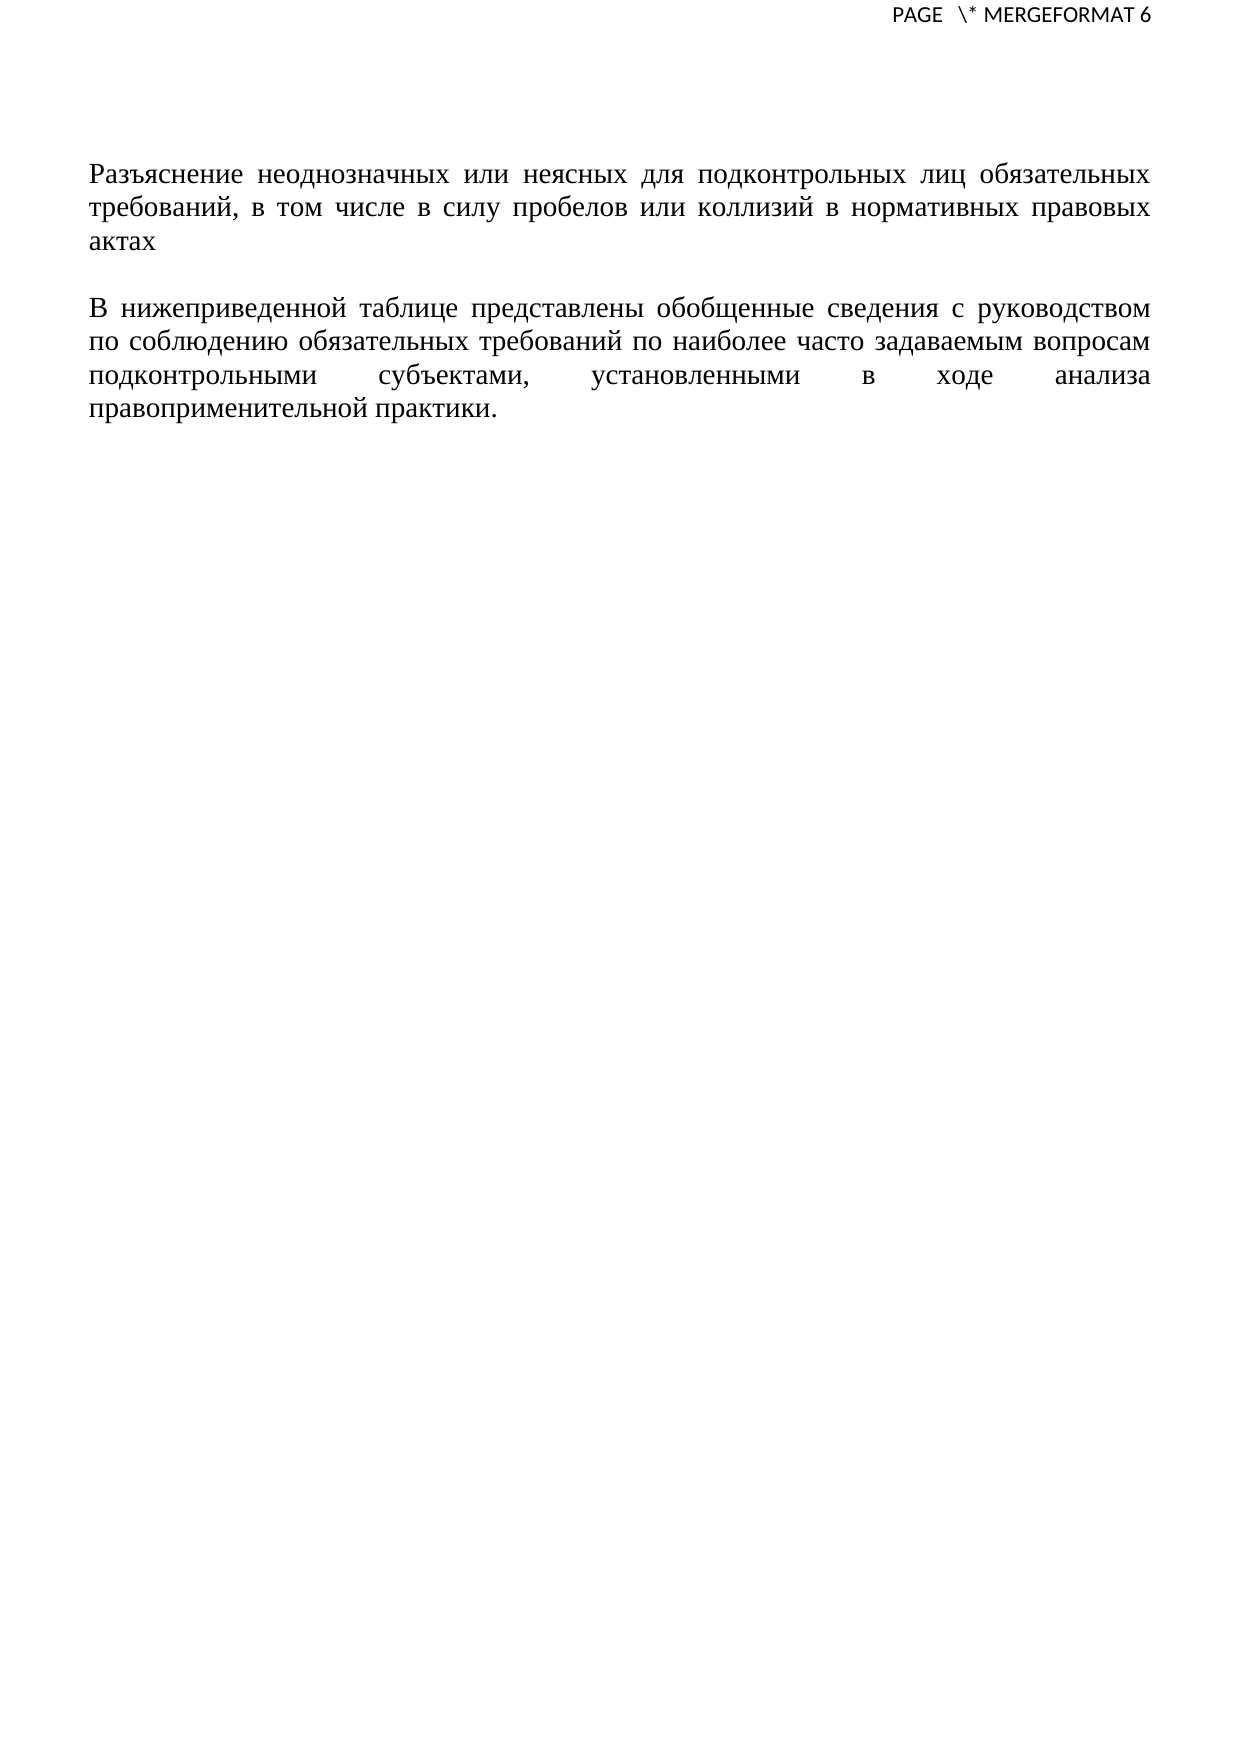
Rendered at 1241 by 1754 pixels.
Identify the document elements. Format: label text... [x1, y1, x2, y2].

text Разъяснение неоднозначных или неясных для подконтрольных лиц обязательных требований, в том числе в силу пробелов или коллизий в нормативных правовых актах [89, 156, 1152, 256]
text В нижеприведенной таблице представлены обобщенные сведения с руководством по соблюдению обязательных требований по наиболее часто задаваемым вопросам подконтрольными субъектами, установленными в ходе анализа правоприменительной практики. [89, 290, 1152, 424]
